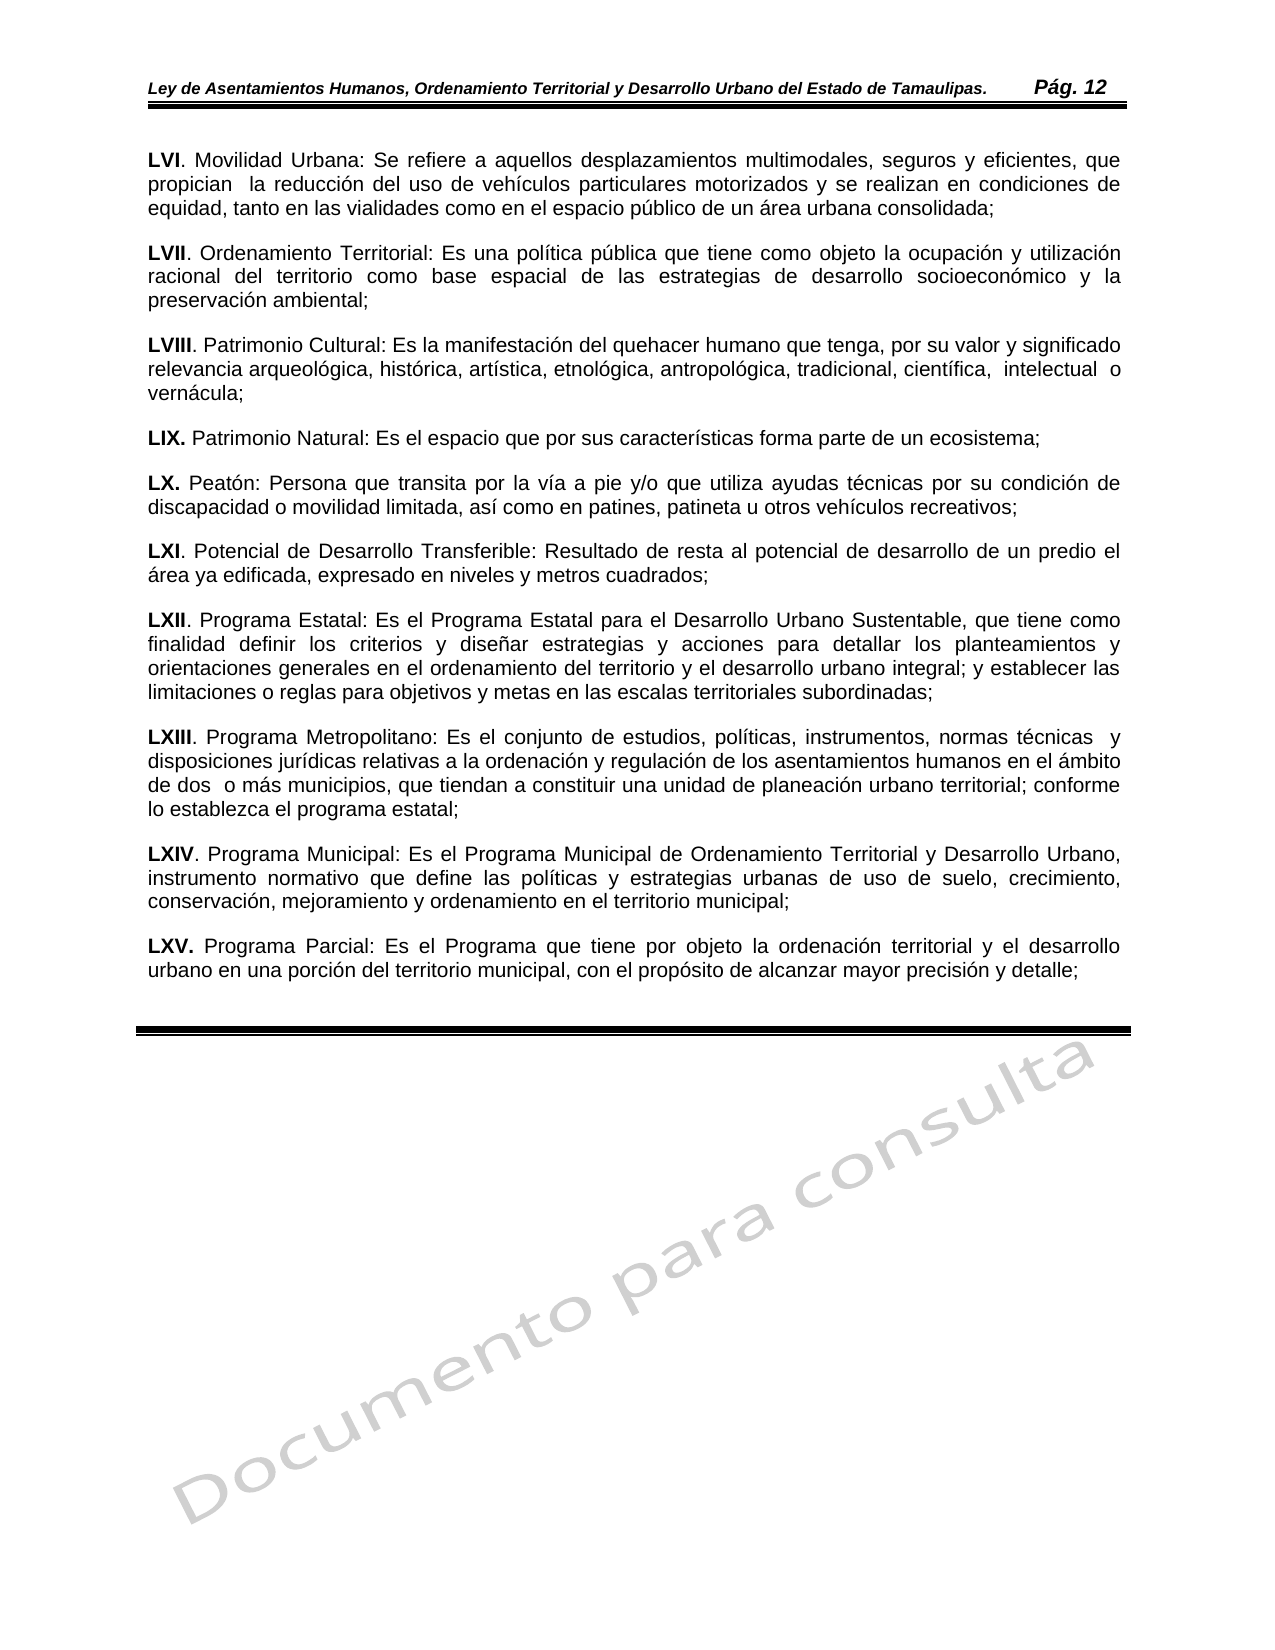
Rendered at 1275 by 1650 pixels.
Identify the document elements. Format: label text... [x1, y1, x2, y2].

text LXIV. Programa Municipal: Es el Programa Municipal de Ordenamiento Territorial y Desarrollo Urbano, instrumento normativo que define las políticas y estrategias urbanas de uso de suelo, crecimiento, conservación, mejoramiento y ordenamiento en el territorio municipal; [148, 841, 1122, 913]
text LX. Peatón: Persona que transita por la vía a pie y/o que utiliza ayudas técnicas por su condición de discapacidad o movilidad limitada, así como en patines, patineta u otros vehículos recreativos; [148, 471, 1122, 518]
text LVII. Ordenamiento Territorial: Es una política pública que tiene como objeto la ocupación y utilización racional del territorio como base espacial de las estrategias de desarrollo socioeconómico y la preservación ambiental; [148, 240, 1122, 312]
text LXII. Programa Estatal: Es el Programa Estatal para el Desarrollo Urbano Sustentable, que tiene como finalidad definir los criterios y diseñar estrategias y acciones para detallar los planteamientos y orientaciones generales en el ordenamiento del territorio y el desarrollo urbano integral; y establecer las limitaciones o reglas para objetivos y metas en las escalas territoriales subordinadas; [148, 608, 1122, 704]
text LXI. Potencial de Desarrollo Transferible: Resultado de resta al potencial de desarrollo de un predio el área ya edificada, expresado en niveles y metros cuadrados; [148, 539, 1122, 587]
text LXV. Programa Parcial: Es el Programa que tiene por objeto la ordenación territorial y el desarrollo urbano en una porción del territorio municipal, con el propósito de alcanzar mayor precisión y detalle; [148, 934, 1122, 982]
text LIX. Patrimonio Natural: Es el espacio que por sus características forma parte de un ecosistema; [148, 426, 1122, 450]
text LVIII. Patrimonio Cultural: Es la manifestación del quehacer humano que tenga, por su valor y significado relevancia arqueológica, histórica, artística, etnológica, antropológica, tradicional, científica, intelectual o vernácula; [148, 333, 1122, 405]
text LXIII. Programa Metropolitano: Es el conjunto de estudios, políticas, instrumentos, normas técnicas y disposiciones jurídicas relativas a la ordenación y regulación de los asentamientos humanos en el ámbito de dos o más municipios, que tiendan a constituir una unidad de planeación urbano territorial; conforme lo establezca el programa estatal; [148, 725, 1122, 821]
text LVI. Movilidad Urbana: Se refiere a aquellos desplazamientos multimodales, seguros y eficientes, que propician la reducción del uso de vehículos particulares motorizados y se realizan en condiciones de equidad, tanto en las vialidades como en el espacio público de un área urbana consolidada; [148, 148, 1122, 219]
